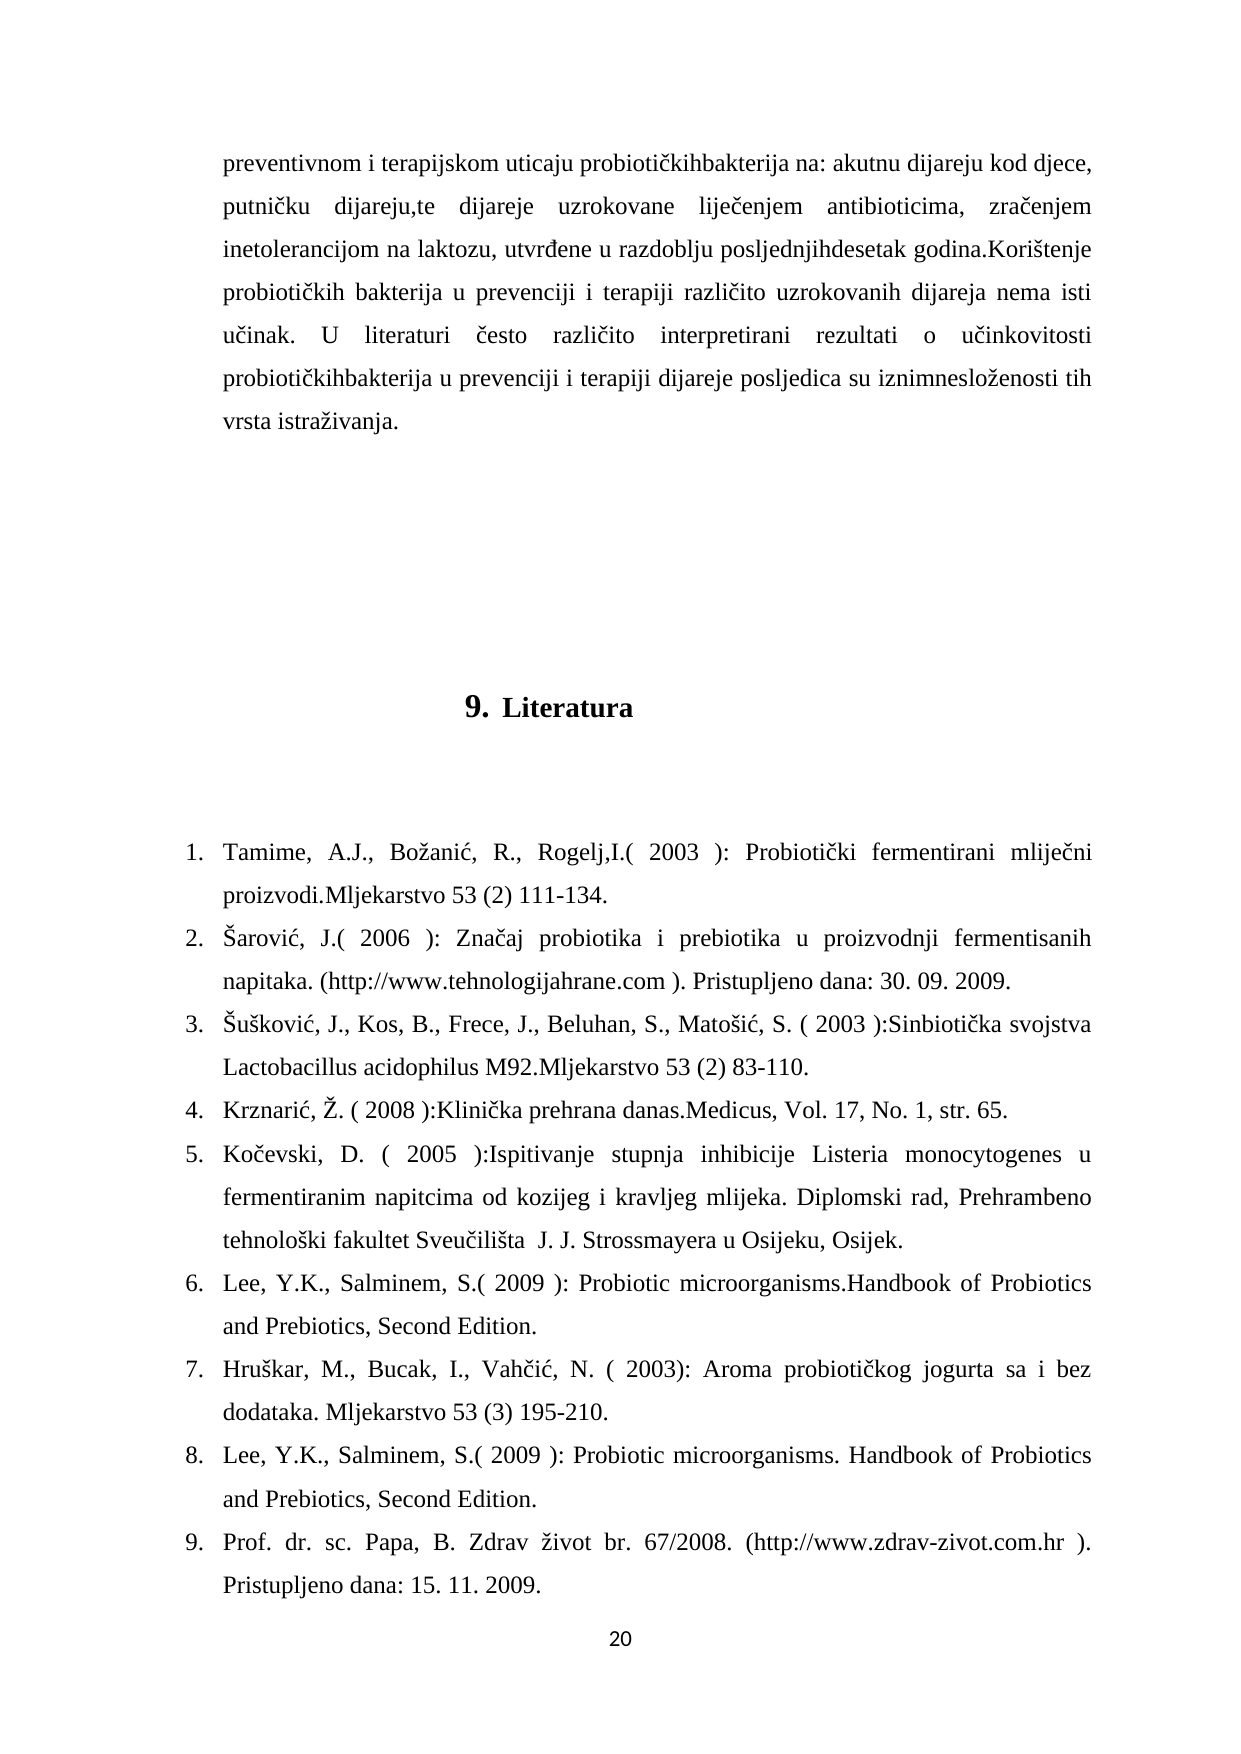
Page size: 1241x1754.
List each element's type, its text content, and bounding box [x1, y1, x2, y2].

list Lee, Y.K., Salminem, S.( 2009 ): Probiotic microorganisms. Handbook of Probiotics and Prebiotics, Second Edition. [185, 1441, 1093, 1512]
list Lee, Y.K., Salminem, S.( 2009 ): Probiotic microorganisms.Handbook of Probiotics and Prebiotics, Second Edition. [185, 1268, 1093, 1340]
list Šarović, J.( 2006 ): Značaj probiotika i prebiotika u proizvodnji fermentisanih napitaka. (http://www.tehnologijahrane.com ). Pristupljeno dana: 30. 09. 2009. [185, 923, 1093, 995]
list Hruškar, M., Bucak, I., Vahčić, N. ( 2003): Aroma probiotičkog jogurta sa i bez dodataka. Mljekarstvo 53 (3) 195-210. [185, 1354, 1093, 1426]
list Prof. dr. sc. Papa, B. Zdrav život br. 67/2008. (http://www.zdrav-zivot.com.hr ). Pristupljeno dana: 15. 11. 2009. [185, 1527, 1093, 1599]
list Kočevski, D. ( 2005 ):Ispitivanje stupnja inhibicije Listeria monocytogenes u fermentiranim napitcima od kozijeg i kravljeg mlijeka. Diplomski rad, Prehrambeno tehnološki fakultet Sveučilišta J. J. Strossmayera u Osijeku, Osijek. [185, 1139, 1093, 1254]
list Tamime, A.J., Božanić, R., Rogelj,I.( 2003 ): Probiotički fermentirani mliječni proizvodi.Mljekarstvo 53 (2) 111-134. [185, 837, 1093, 909]
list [223, 148, 1093, 435]
list Literatura [464, 686, 1093, 724]
list Krznarić, Ž. ( 2008 ):Klinička prehrana danas.Medicus, Vol. 17, No. 1, str. 65. [185, 1096, 1093, 1124]
list Šušković, J., Kos, B., Frece, J., Beluhan, S., Matošić, S. ( 2003 ):Sinbiotička svojstva Lactobacillus acidophilus M92.Mljekarstvo 53 (2) 83-110. [185, 1009, 1093, 1081]
